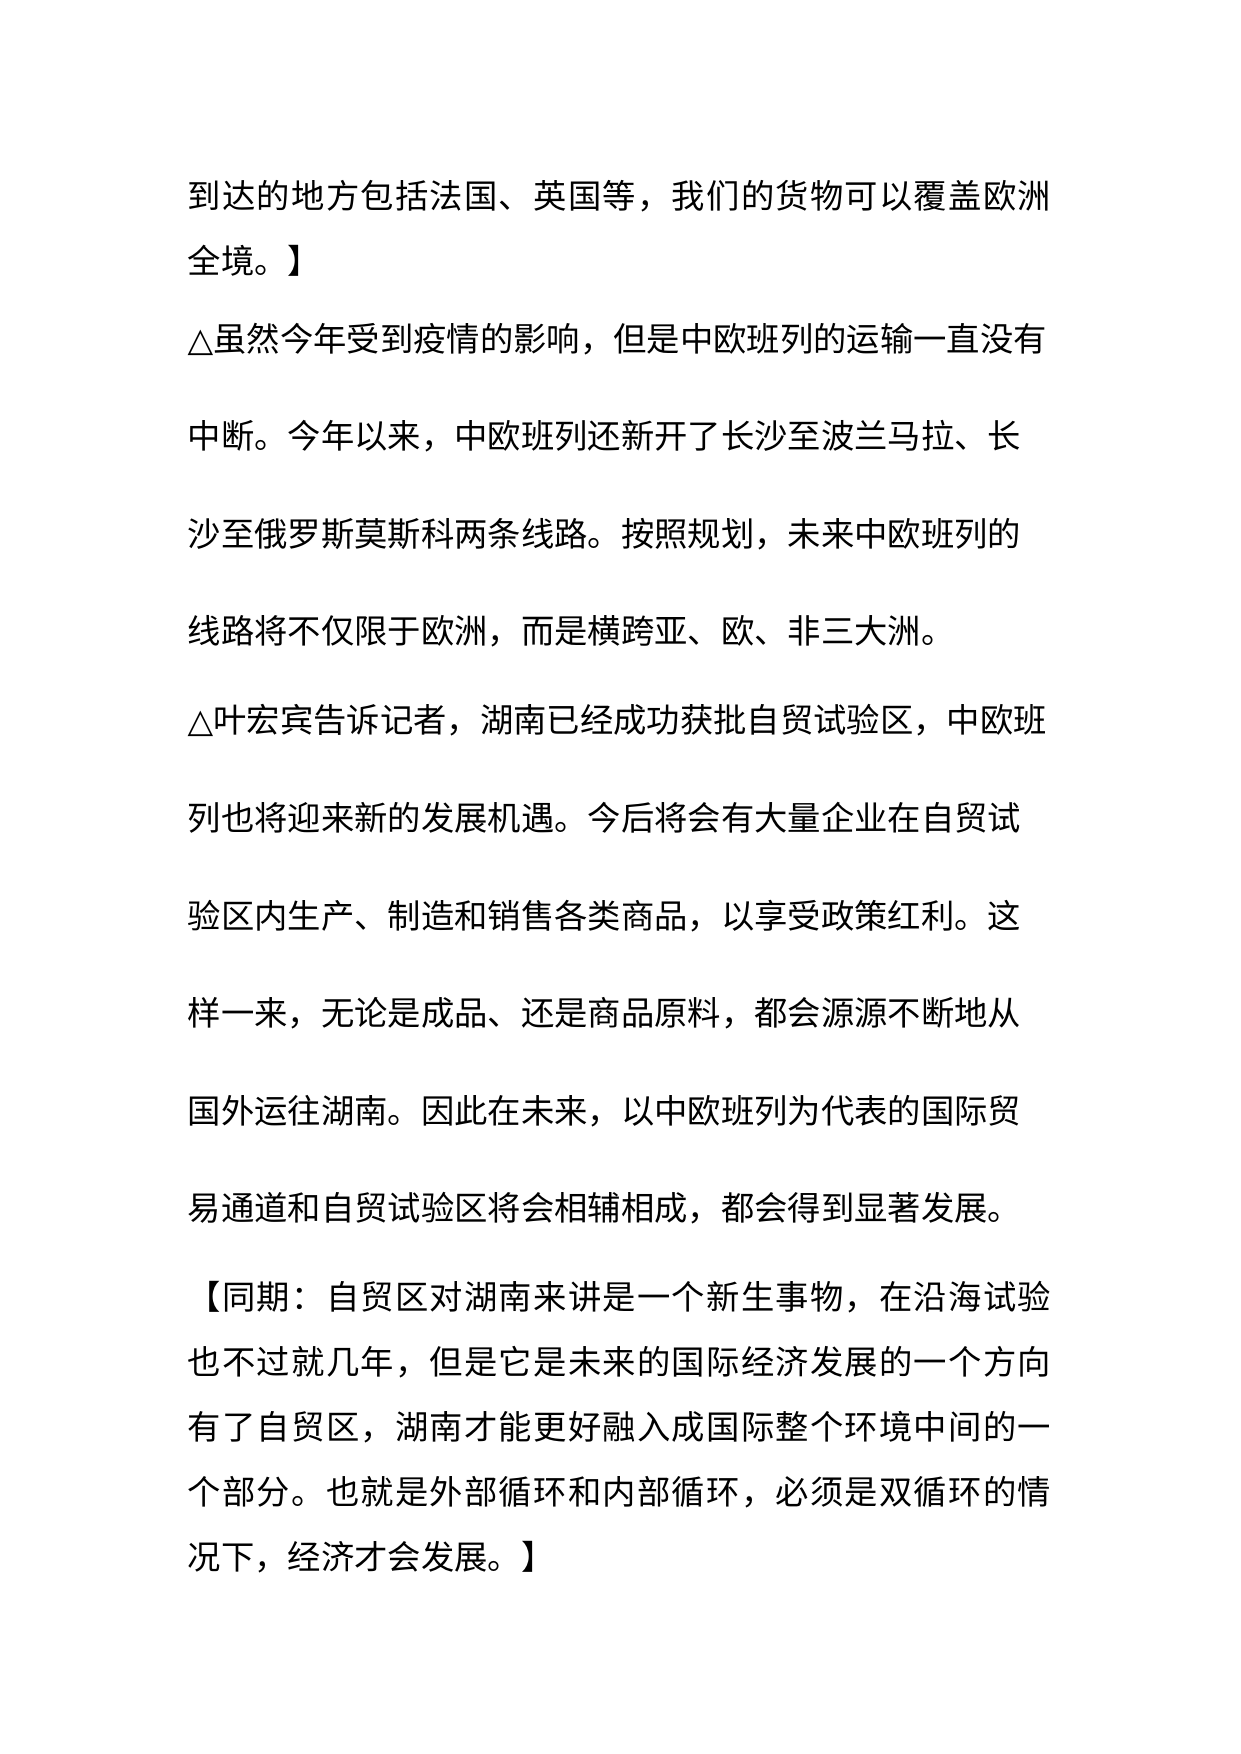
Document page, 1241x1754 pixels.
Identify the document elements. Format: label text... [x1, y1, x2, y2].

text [187, 162, 1053, 292]
text △叶宏宾告诉记者，湖南已经成功获批自贸试验区，中欧班列也将迎来新的发展机遇。今后将会有大量企业在自贸试验区内生产、制造和销售各类商品，以享受政策红利。这样一来，无论是成品、还是商品原料，都会源源不断地从国外运往湖南。因此在未来，以中欧班列为代表的国际贸易通道和自贸试验区将会相辅相成，都会得到显著发展。 [187, 686, 1053, 1238]
text 【同期：自贸区对湖南来讲是一个新生事物，在沿海试验也不过就几年，但是它是未来的国际经济发展的一个方向。有了自贸区，湖南才能更好融入成国际整个环境中间的一个部分。也就是外部循环和内部循环，必须是双循环的情况下，经济才会发展。】 [187, 1263, 1053, 1588]
text △虽然今年受到疫情的影响，但是中欧班列的运输一直没有中断。今年以来，中欧班列还新开了长沙至波兰马拉、长沙至俄罗斯莫斯科两条线路。按照规划，未来中欧班列的线路将不仅限于欧洲，而是横跨亚、欧、非三大洲。 [187, 304, 1053, 662]
